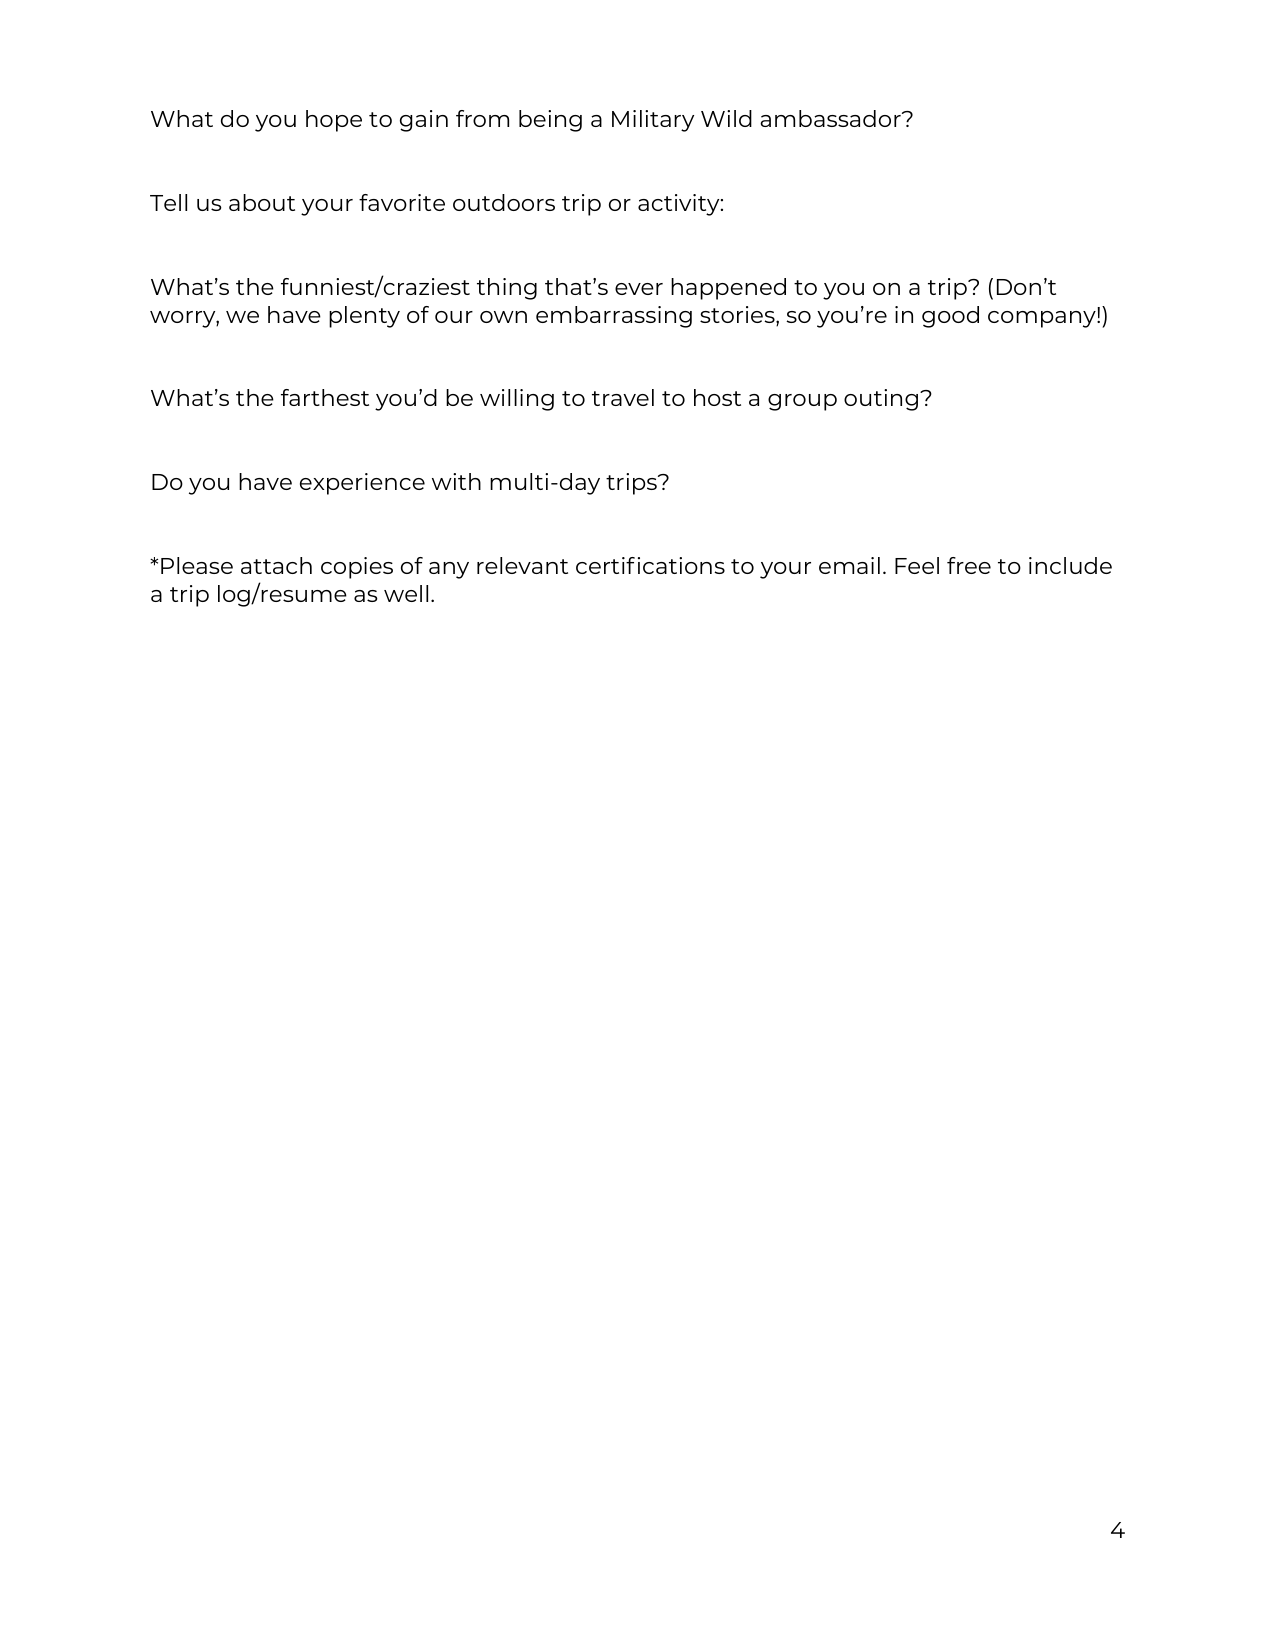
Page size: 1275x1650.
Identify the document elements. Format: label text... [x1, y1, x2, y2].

text Do you have experience with multi-day trips? [150, 468, 1125, 496]
text What’s the funniest/craziest thing that’s ever happened to you on a trip? (Don’t worry, we have plenty of our own embarrassing stories, so you’re in good company!) [150, 273, 1125, 329]
text What do you hope to gain from being a Military Wild ambassador? [150, 106, 1125, 133]
text *Please attach copies of any relevant certifications to your email. Feel free to include a trip log/resume as well. [150, 552, 1125, 608]
text Tell us about your favorite outdoors trip or activity: [150, 189, 1125, 217]
text What’s the farthest you’d be willing to travel to host a group outing? [150, 385, 1125, 413]
